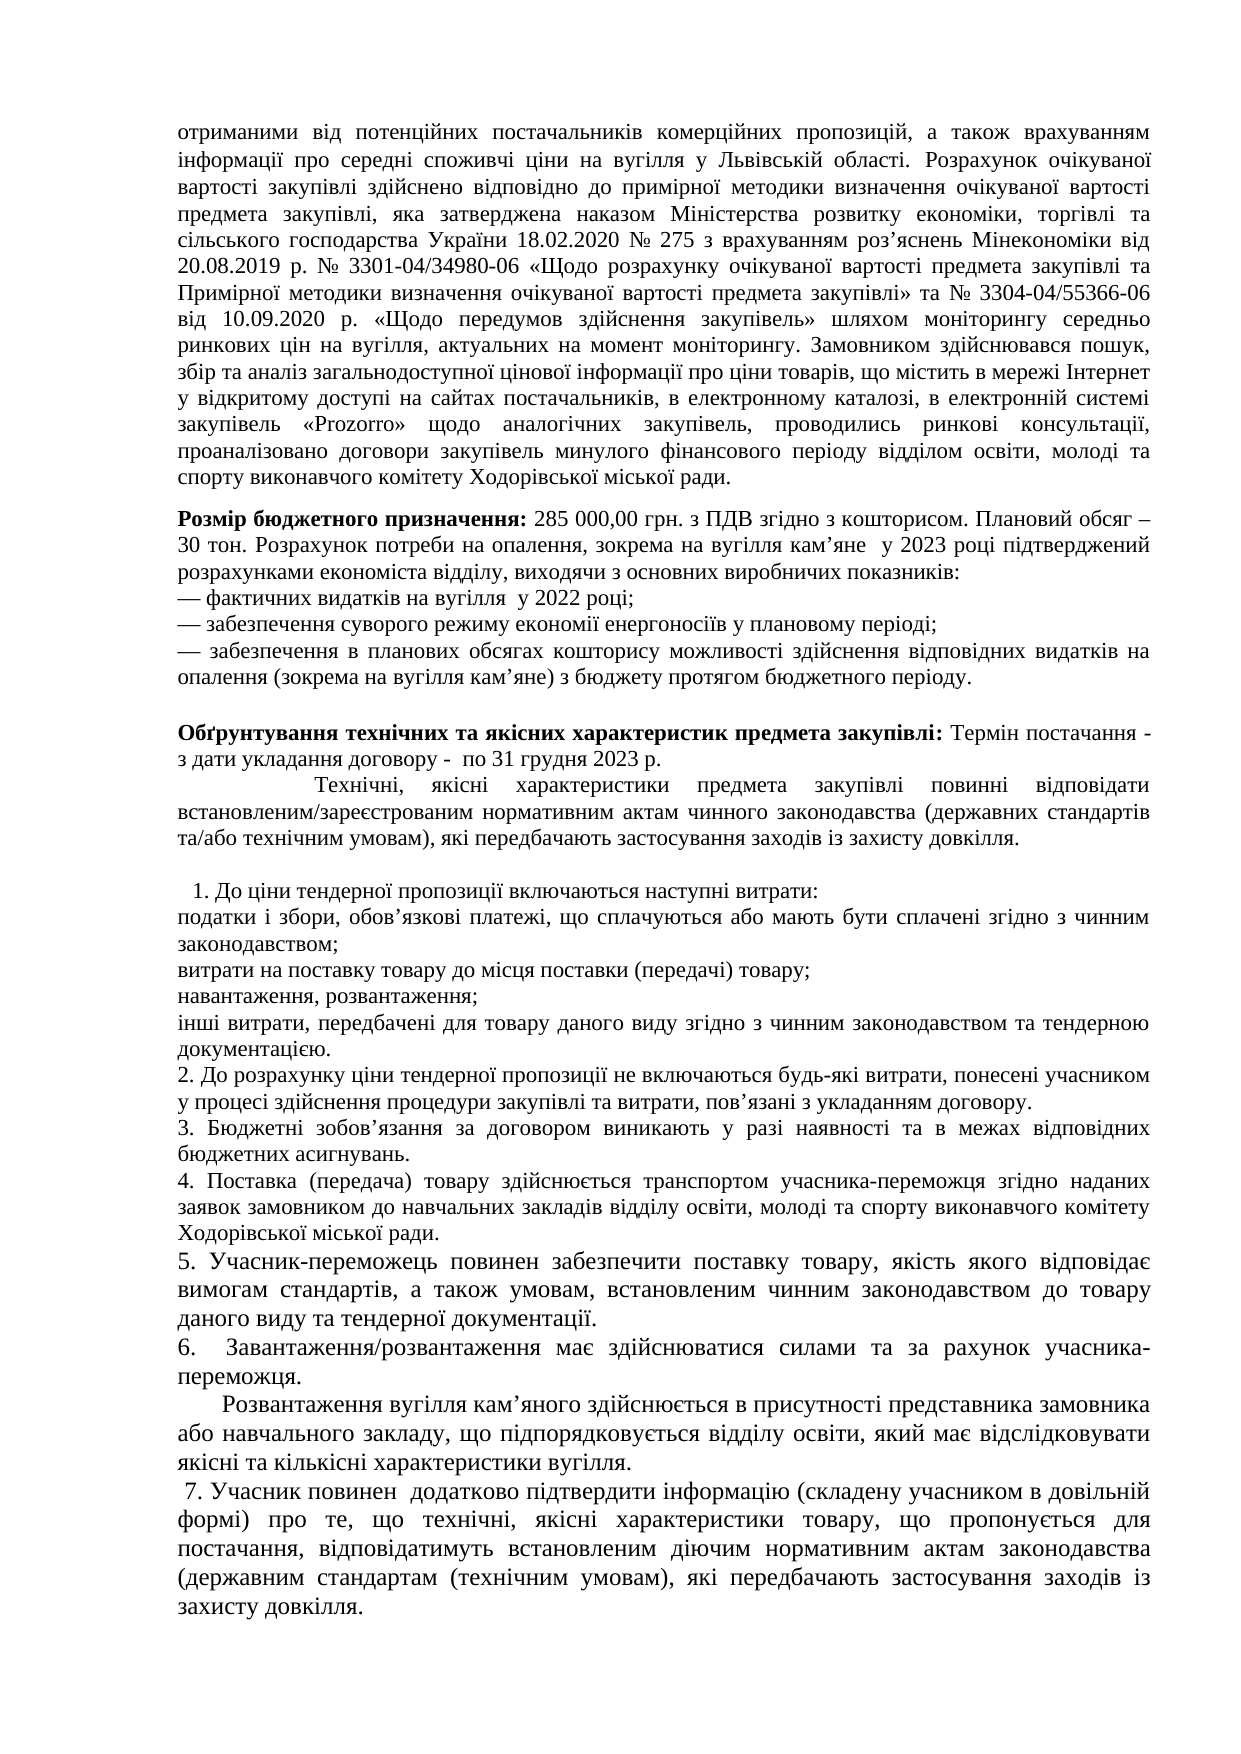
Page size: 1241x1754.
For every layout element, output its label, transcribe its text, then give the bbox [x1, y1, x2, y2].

text 4. Поставка (передача) товару здійснюється транспортом учасника-переможця згідно наданих заявок замовником до навчальних закладів відділу освіти, молоді та спорту виконавчого комітету Ходорівської міської ради. [177, 1167, 1152, 1246]
text 2. До розрахунку ціни тендерної пропозиції не включаються будь-які витрати, понесені учасником у процесі здійснення процедури закупівлі та витрати, пов’язані з укладанням договору. [177, 1061, 1152, 1114]
text 3. Бюджетні зобов’язання за договором виникають у разі наявності та в межах відповідних бюджетних асигнувань. [177, 1114, 1152, 1167]
text інші витрати, передбачені для товару даного виду згідно з чинним законодавством та тендерною документацією. [177, 1009, 1152, 1061]
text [177, 118, 1152, 489]
text навантаження, розвантаження; [177, 982, 1152, 1009]
text витрати на поставку товару до місця поставки (передачі) товару; [177, 956, 1152, 982]
text — забезпечення суворого режиму економії енергоносіїв у плановому періоді; [177, 611, 1152, 637]
text — забезпечення в планових обсягах кошторису можливості здійснення відповідних видатків на опалення (зокрема на вугілля кам’яне) з бюджету протягом бюджетного періоду. [177, 637, 1152, 689]
text Розвантаження вугілля кам’яного здійснюється в присутності представника замовника або навчального закладу, що підпорядковується відділу освіти, який має відслідковувати якісні та кількісні характеристики вугілля. [177, 1389, 1152, 1476]
text 1. До ціни тендерної пропозиції включаються наступні витрати: [177, 877, 1152, 903]
text — фактичних видатків на вугілля у 2022 році; [177, 584, 1152, 611]
text податки і збори, обов’язкові платежі, що сплачуються або мають бути сплачені згідно з чинним законодавством; [177, 903, 1152, 956]
text 7. Учасник повинен додатково підтвердити інформацію (складену учасником в довільній формі) про те, що технічні, якісні характеристики товару, що пропонується для постачання, відповідатимуть встановленим діючим нормативним актам законодавства (державним стандартам (технічним умовам), які передбачають застосування заходів із захисту довкілля. [177, 1476, 1152, 1619]
text Розмір бюджетного призначення: 285 000,00 грн. з ПДВ згідно з кошторисом. Плановий обсяг – 30 тон. Розрахунок потреби на опалення, зокрема на вугілля кам’яне у 2023 році підтверджений розрахунками економіста відділу, виходячи з основних виробничих показників: [177, 505, 1152, 584]
text Обґрунтування технічних та якісних характеристик предмета закупівлі: Термін постачання - з дати укладання договору - по 31 грудня 2023 р. [177, 719, 1152, 771]
text 6. Завантаження/розвантаження має здійснюватися силами та за рахунок учасника-переможця. [177, 1332, 1152, 1389]
text Технічні, якісні характеристики предмета закупівлі повинні відповідати встановленим/зареєстрованим нормативним актам чинного законодавства (державних стандартів та/або технічним умовам), які передбачають застосування заходів із захисту довкілля. [177, 771, 1152, 851]
text 5. Учасник-переможець повинен забезпечити поставку товару, якість якого відповідає вимогам стандартів, а також умовам, встановленим чинним законодавством до товару даного виду та тендерної документації. [177, 1246, 1152, 1332]
